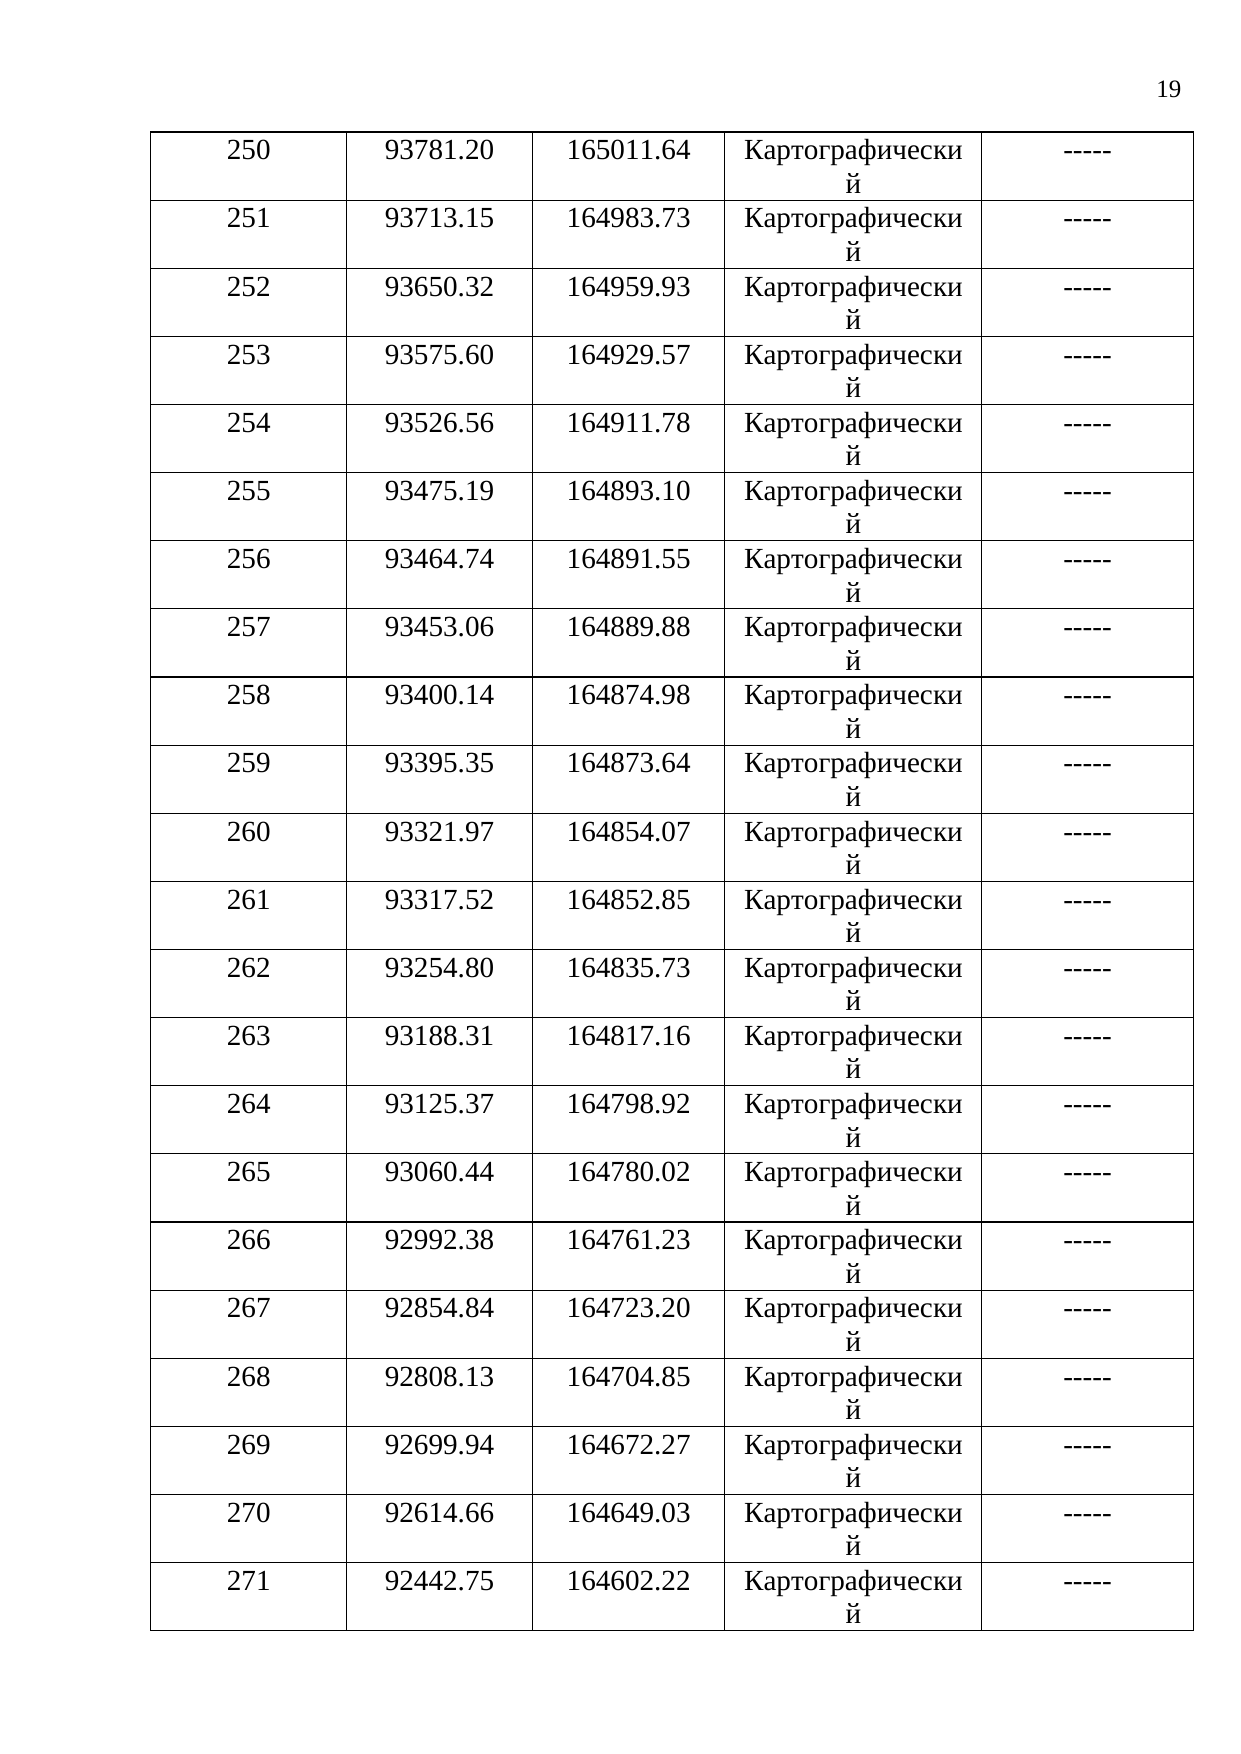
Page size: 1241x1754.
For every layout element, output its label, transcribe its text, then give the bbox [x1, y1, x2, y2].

table_cell 254 [151, 405, 346, 472]
table_cell 164911.78 [533, 405, 724, 472]
table_cell ----- [982, 1086, 1193, 1153]
table_cell Картографический [725, 473, 981, 540]
table_cell ----- [982, 1563, 1193, 1630]
table_cell 164672.27 [533, 1427, 724, 1494]
table_cell 164929.57 [533, 337, 724, 404]
table_cell Картографический [725, 746, 981, 813]
table_cell 257 [151, 609, 346, 676]
table_cell ----- [982, 1291, 1193, 1358]
table_cell 250 [151, 133, 346, 199]
table_cell 164602.22 [533, 1563, 724, 1630]
table_cell 269 [151, 1427, 346, 1494]
table_cell 164874.98 [533, 678, 724, 744]
table_cell Картографический [725, 1495, 981, 1562]
table_cell 164817.16 [533, 1018, 724, 1085]
table_cell 93317.52 [347, 882, 532, 949]
table_cell Картографический [725, 405, 981, 472]
table_cell 93400.14 [347, 678, 532, 744]
table_cell Картографический [725, 133, 981, 199]
table_cell Картографический [725, 1086, 981, 1153]
table_cell 93650.32 [347, 269, 532, 336]
table_cell ----- [982, 405, 1193, 472]
table_cell Картографический [725, 882, 981, 949]
table_cell 164983.73 [533, 201, 724, 268]
table_cell ----- [982, 1018, 1193, 1085]
table_cell ----- [982, 950, 1193, 1017]
table_cell 164649.03 [533, 1495, 724, 1562]
table_cell Картографический [725, 950, 981, 1017]
table_cell Картографический [725, 541, 981, 608]
table_cell 256 [151, 541, 346, 608]
table_cell Картографический [725, 609, 981, 676]
table_cell 93475.19 [347, 473, 532, 540]
table_cell ----- [982, 1223, 1193, 1289]
table_cell 93453.06 [347, 609, 532, 676]
table_cell 93713.15 [347, 201, 532, 268]
table_cell 164798.92 [533, 1086, 724, 1153]
table_cell ----- [982, 1427, 1193, 1494]
table_cell ----- [982, 269, 1193, 336]
table_cell 92442.75 [347, 1563, 532, 1630]
table_cell ----- [982, 609, 1193, 676]
table_cell 260 [151, 814, 346, 881]
table_cell 92992.38 [347, 1223, 532, 1289]
table_cell 268 [151, 1359, 346, 1426]
table_cell 164835.73 [533, 950, 724, 1017]
table_cell 252 [151, 269, 346, 336]
table_cell Картографический [725, 1563, 981, 1630]
table_cell 164959.93 [533, 269, 724, 336]
table_cell 93125.37 [347, 1086, 532, 1153]
table_cell 164723.20 [533, 1291, 724, 1358]
table_cell 266 [151, 1223, 346, 1289]
table_cell Картографический [725, 337, 981, 404]
table_cell 270 [151, 1495, 346, 1562]
table_cell 92808.13 [347, 1359, 532, 1426]
table_cell 164761.23 [533, 1223, 724, 1289]
table_cell 164704.85 [533, 1359, 724, 1426]
table_cell Картографический [725, 814, 981, 881]
table_cell ----- [982, 133, 1193, 199]
table_cell ----- [982, 678, 1193, 744]
table_cell Картографический [725, 678, 981, 744]
table_cell ----- [982, 201, 1193, 268]
table_cell 271 [151, 1563, 346, 1630]
table_cell ----- [982, 473, 1193, 540]
table_cell 258 [151, 678, 346, 744]
table_cell 164780.02 [533, 1154, 724, 1221]
table_cell Картографический [725, 1291, 981, 1358]
table_cell ----- [982, 337, 1193, 404]
table_cell 165011.64 [533, 133, 724, 199]
table_cell ----- [982, 1495, 1193, 1562]
table_cell 264 [151, 1086, 346, 1153]
table_cell ----- [982, 814, 1193, 881]
table_cell ----- [982, 541, 1193, 608]
table_cell 259 [151, 746, 346, 813]
table_cell 93254.80 [347, 950, 532, 1017]
table_cell Картографический [725, 1223, 981, 1289]
table_cell 164852.85 [533, 882, 724, 949]
table_cell Картографический [725, 201, 981, 268]
table_cell 261 [151, 882, 346, 949]
table_cell 164873.64 [533, 746, 724, 813]
table_cell 93464.74 [347, 541, 532, 608]
table_cell 93188.31 [347, 1018, 532, 1085]
table_cell 93781.20 [347, 133, 532, 199]
table_cell ----- [982, 746, 1193, 813]
table_cell 255 [151, 473, 346, 540]
table_cell 92699.94 [347, 1427, 532, 1494]
table_cell 267 [151, 1291, 346, 1358]
table_cell 93321.97 [347, 814, 532, 881]
table_cell 263 [151, 1018, 346, 1085]
table_cell Картографический [725, 269, 981, 336]
table_cell Картографический [725, 1018, 981, 1085]
table_cell 93060.44 [347, 1154, 532, 1221]
table_cell ----- [982, 1154, 1193, 1221]
table_cell 265 [151, 1154, 346, 1221]
table_cell 92854.84 [347, 1291, 532, 1358]
table_cell 164893.10 [533, 473, 724, 540]
table_cell 164891.55 [533, 541, 724, 608]
table_cell 164889.88 [533, 609, 724, 676]
table_cell 251 [151, 201, 346, 268]
table_cell Картографический [725, 1154, 981, 1221]
table_cell Картографический [725, 1427, 981, 1494]
table_cell ----- [982, 1359, 1193, 1426]
table_cell 253 [151, 337, 346, 404]
table_cell 164854.07 [533, 814, 724, 881]
table_cell 92614.66 [347, 1495, 532, 1562]
table_cell 93575.60 [347, 337, 532, 404]
table_cell 93526.56 [347, 405, 532, 472]
table_cell 93395.35 [347, 746, 532, 813]
table_cell 262 [151, 950, 346, 1017]
table_cell ----- [982, 882, 1193, 949]
table_cell Картографический [725, 1359, 981, 1426]
